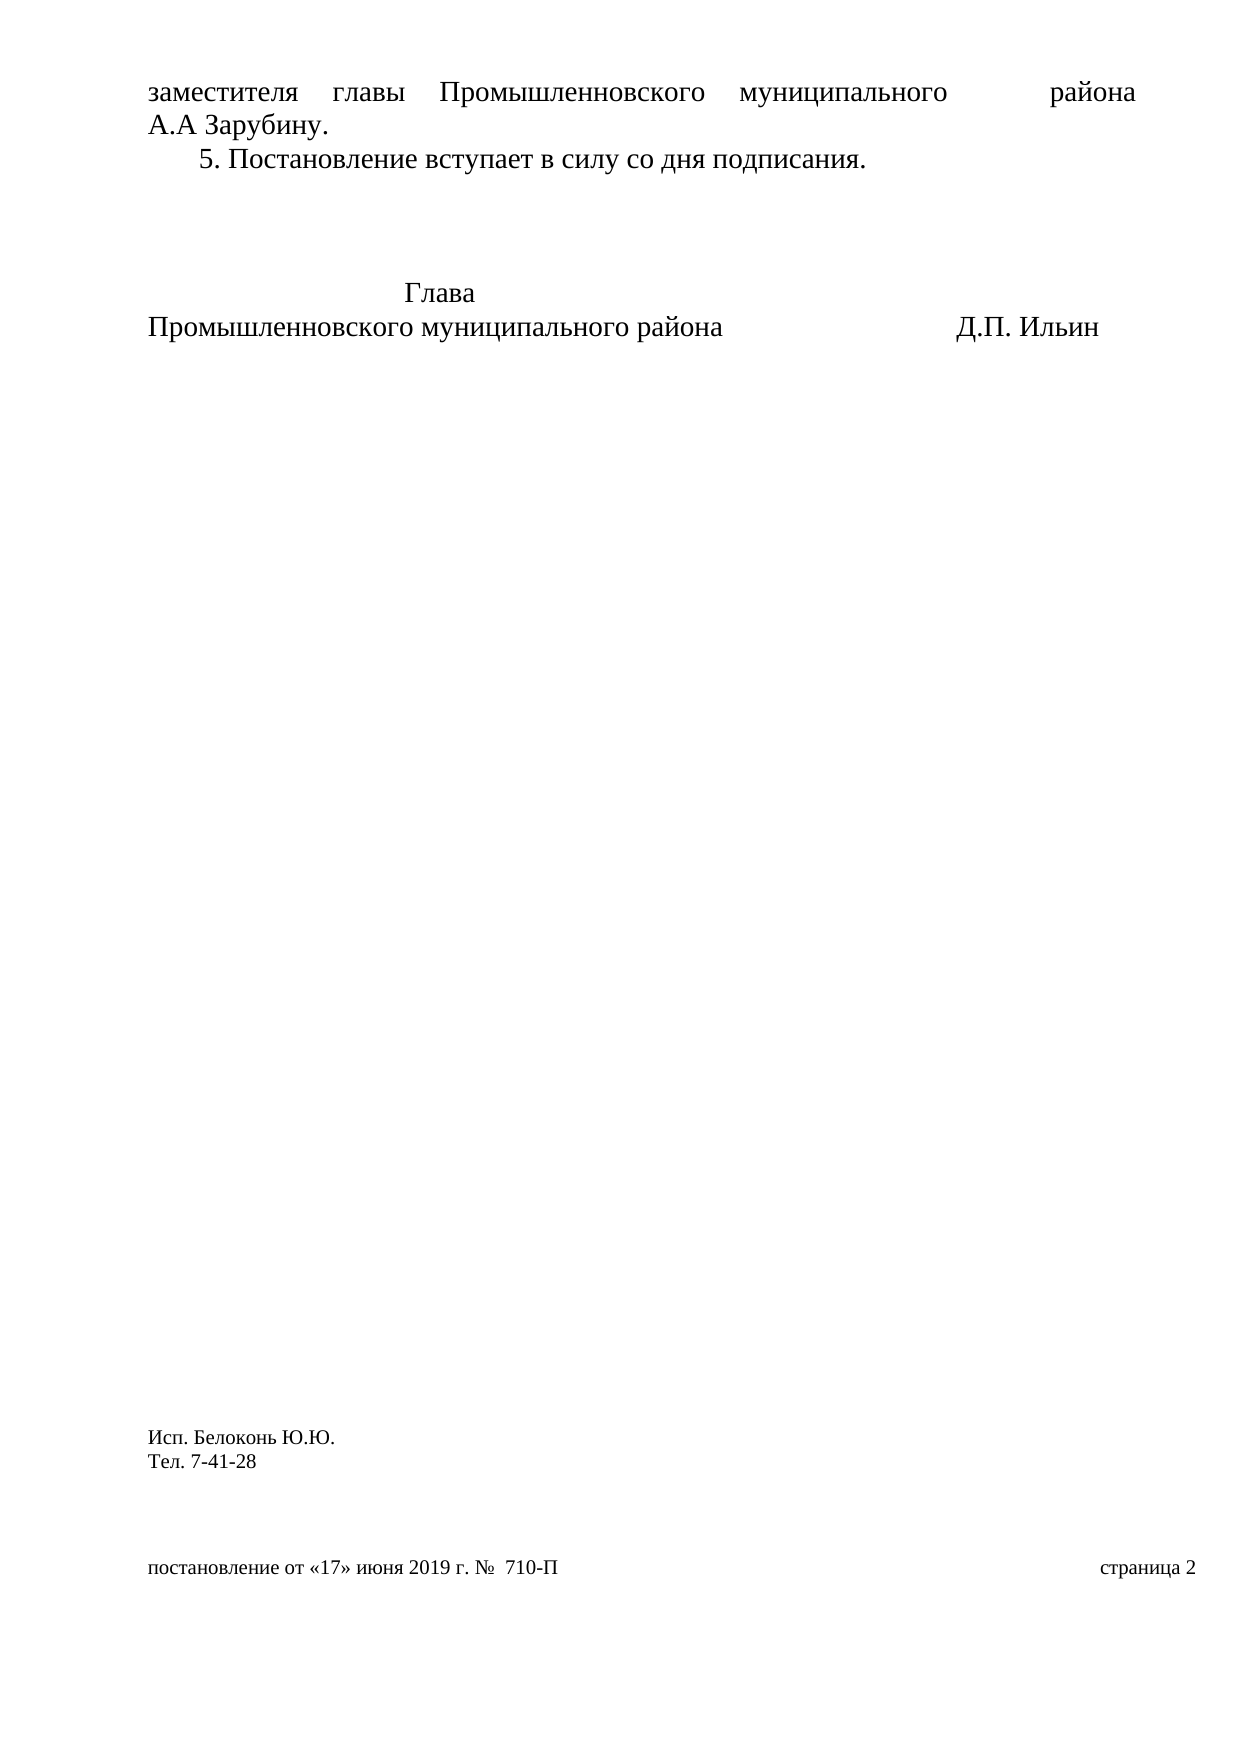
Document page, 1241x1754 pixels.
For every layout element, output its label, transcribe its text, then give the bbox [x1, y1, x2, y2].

text заместителя главы Промышленновского муниципального района А.А Зарубину. [148, 74, 1137, 141]
text Исп. Белоконь Ю.Ю. [148, 1425, 1137, 1449]
text Глава [162, 275, 1152, 309]
text 5. Постановление вступает в силу со дня подписания. [148, 141, 1152, 174]
text постановление от «17» июня 2019 г. № 710-П страница 2 [148, 1555, 1137, 1579]
text Тел. 7-41-28 [148, 1449, 1137, 1473]
text Промышленновского муниципального района Д.П. Ильин [148, 309, 1137, 342]
